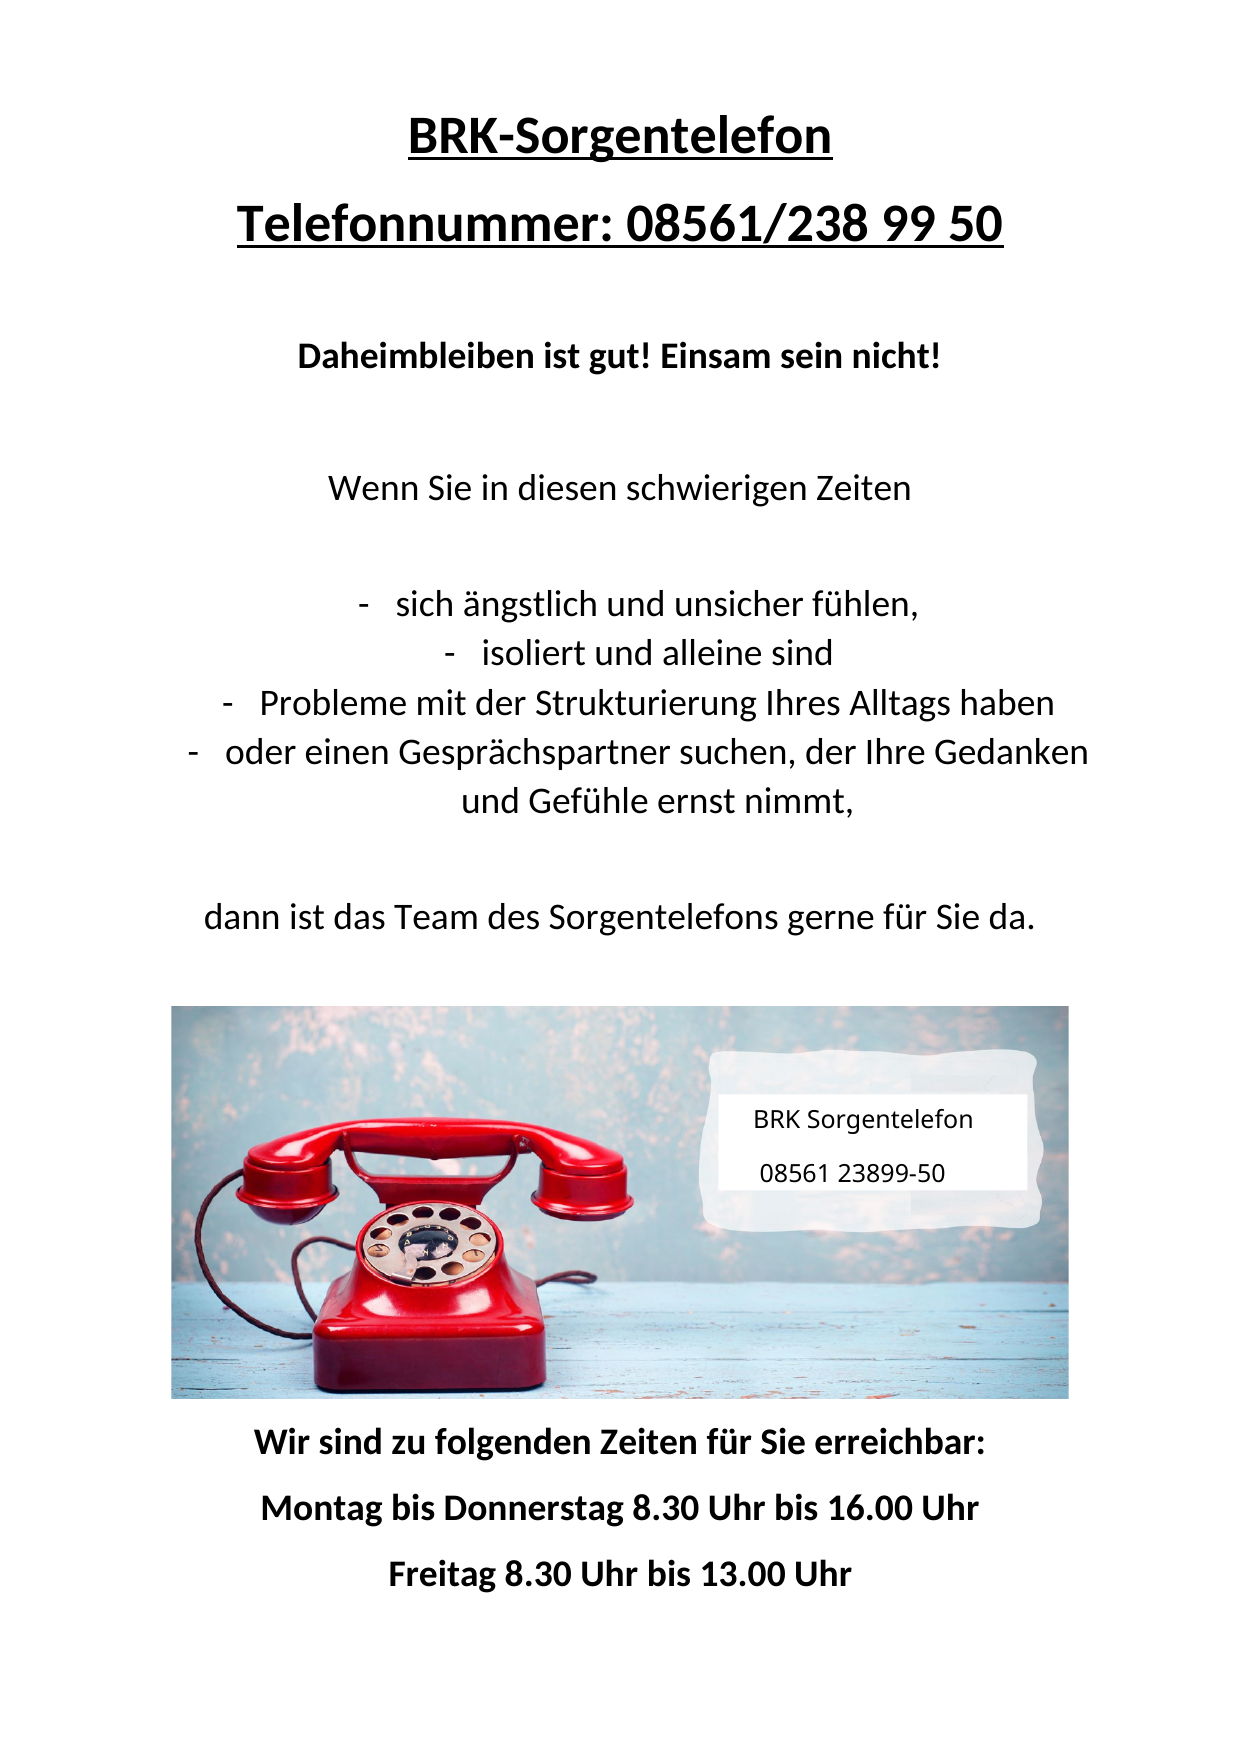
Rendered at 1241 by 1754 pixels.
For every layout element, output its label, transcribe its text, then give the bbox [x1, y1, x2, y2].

list isoliert und alleine sind [185, 629, 1092, 675]
list sich ängstlich und unsicher fühlen, [185, 579, 1092, 625]
picture [171, 1006, 1069, 1399]
text BRK-Sorgentelefon [148, 100, 1092, 167]
text Wir sind zu folgenden Zeiten für Sie erreichbar: [148, 1418, 1092, 1464]
text Daheimbleiben ist gut! Einsam sein nicht! [148, 332, 1092, 377]
list Probleme mit der Strukturierung Ihres Alltags haben [185, 678, 1092, 724]
text Freitag 8.30 Uhr bis 13.00 Uhr [148, 1550, 1092, 1596]
text Wenn Sie in diesen schwierigen Zeiten [148, 464, 1092, 510]
text dann ist das Team des Sorgentelefons gerne für Sie da. [148, 893, 1092, 939]
list oder einen Gesprächspartner suchen, der Ihre Gedanken und Gefühle ernst nimmt, [185, 728, 1092, 823]
text Telefonnummer: 08561/238 99 50 [148, 188, 1092, 254]
text Montag bis Donnerstag 8.30 Uhr bis 16.00 Uhr [148, 1484, 1092, 1530]
